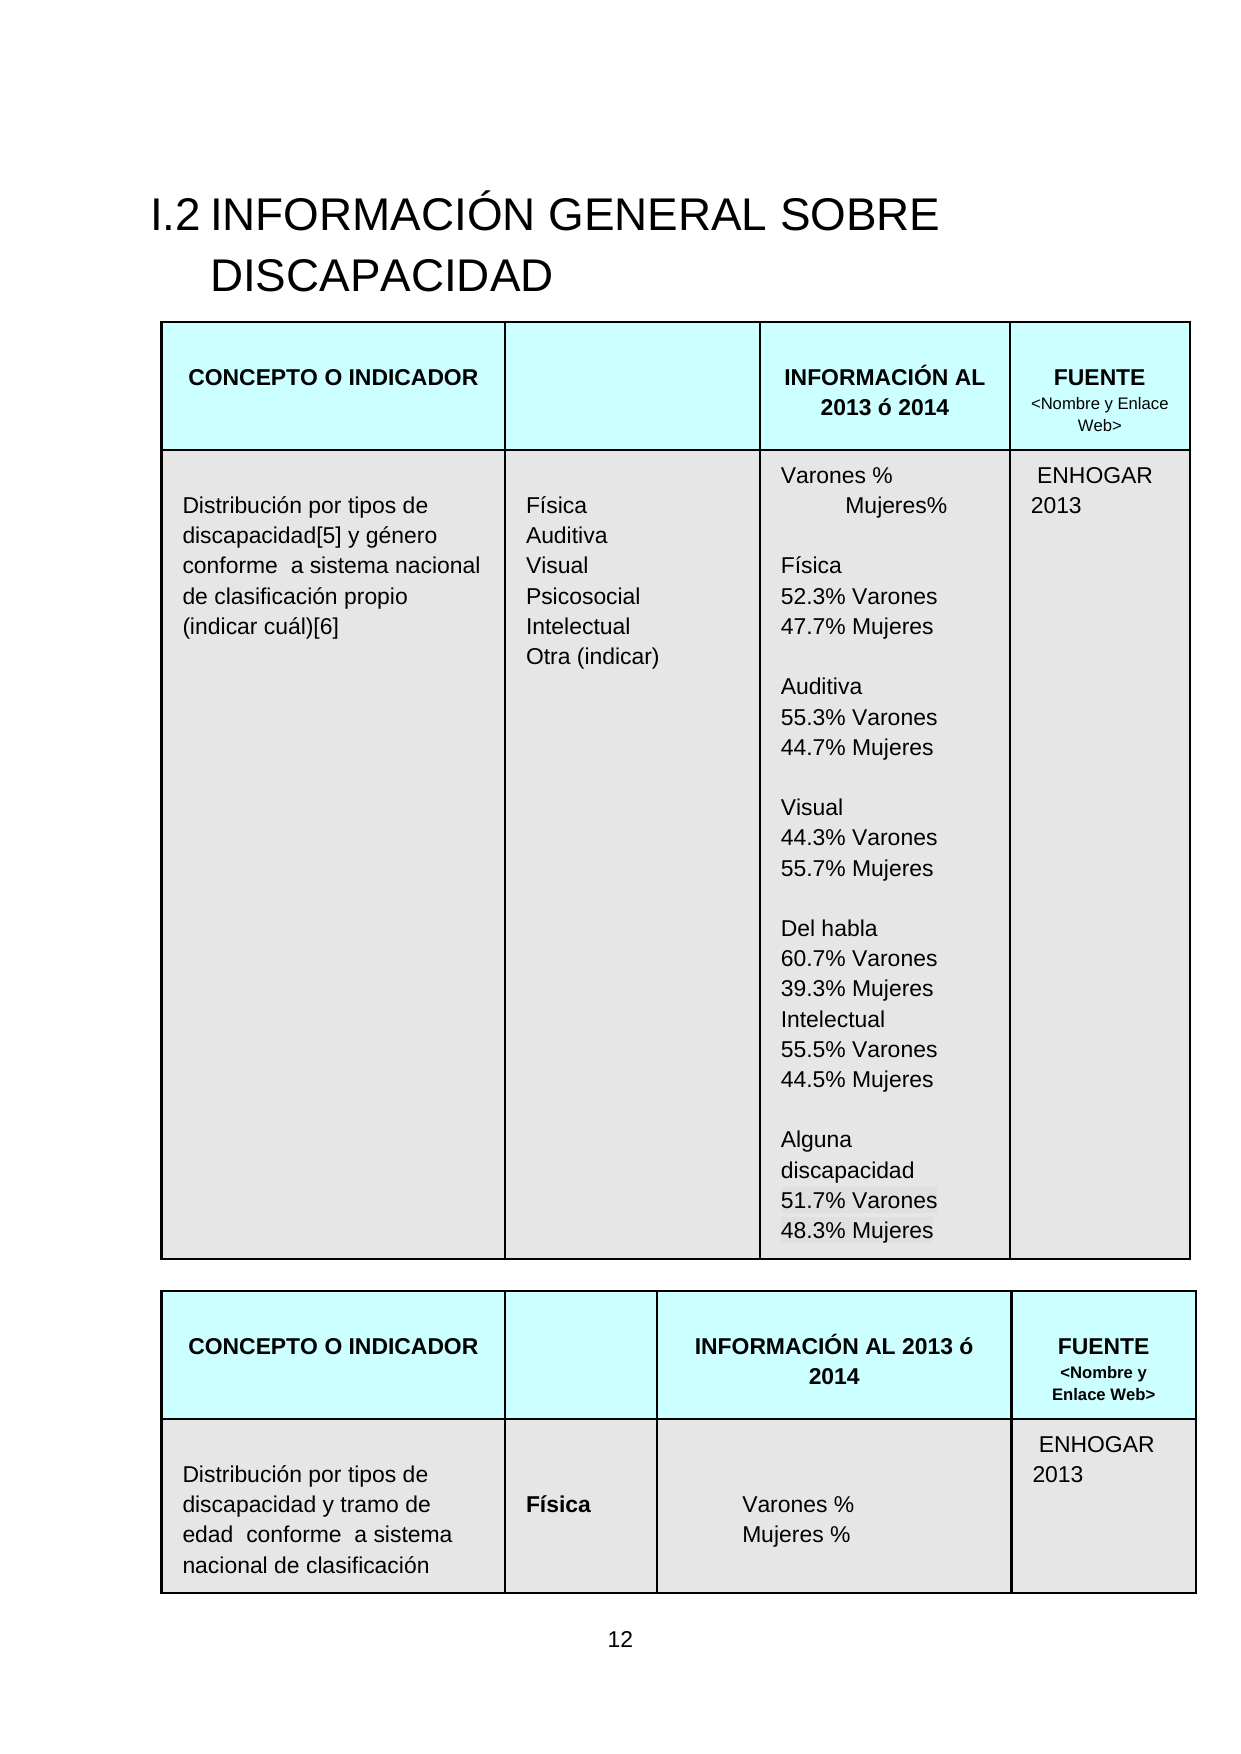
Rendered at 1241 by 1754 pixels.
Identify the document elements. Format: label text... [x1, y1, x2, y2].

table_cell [658, 1420, 1010, 1592]
table_header FUENTE <Nombre y Enlace Web> [1011, 323, 1189, 449]
table_cell Varones % Mujeres% Física 52.3% Varones 47.7% Mujeres Auditiva 55.3% Varones 44.7% Mujeres Visual 44.3% Varones 55.7% Mujeres Del habla 60.7% Varones 39.3% Mujeres Intelectual 55.5% Varones 44.5% Mujeres Alguna discapacidad 51.7% Varones 48.3% Mujeres [761, 451, 1009, 1258]
table_cell Física Auditiva Visual Psicosocial Intelectual Otra (indicar) [506, 451, 759, 1258]
table_header CONCEPTO O INDICADOR [163, 323, 504, 449]
table_header [506, 323, 759, 449]
table_cell ENHOGAR 2013 [1011, 451, 1189, 1258]
table_header INFORMACIÓN AL 2013 ó 2014 [761, 323, 1009, 449]
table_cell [506, 1420, 656, 1592]
table_cell Distribución por tipos de discapacidad[5] y género conforme a sistema nacional de clasificación propio (indicar cuál)[6] [163, 451, 504, 1258]
table_header [506, 1292, 656, 1418]
table_header INFORMACIÓN AL 2013 ó 2014 [658, 1292, 1010, 1418]
table_header CONCEPTO O INDICADOR [163, 1292, 504, 1418]
table_header FUENTE <Nombre y Enlace Web> [1013, 1292, 1195, 1418]
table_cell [163, 1420, 504, 1592]
table_cell ENHOGAR 2013 [1013, 1420, 1195, 1592]
subtitle INFORMACIÓN GENERAL SOBRE DISCAPACIDAD [150, 187, 1090, 301]
